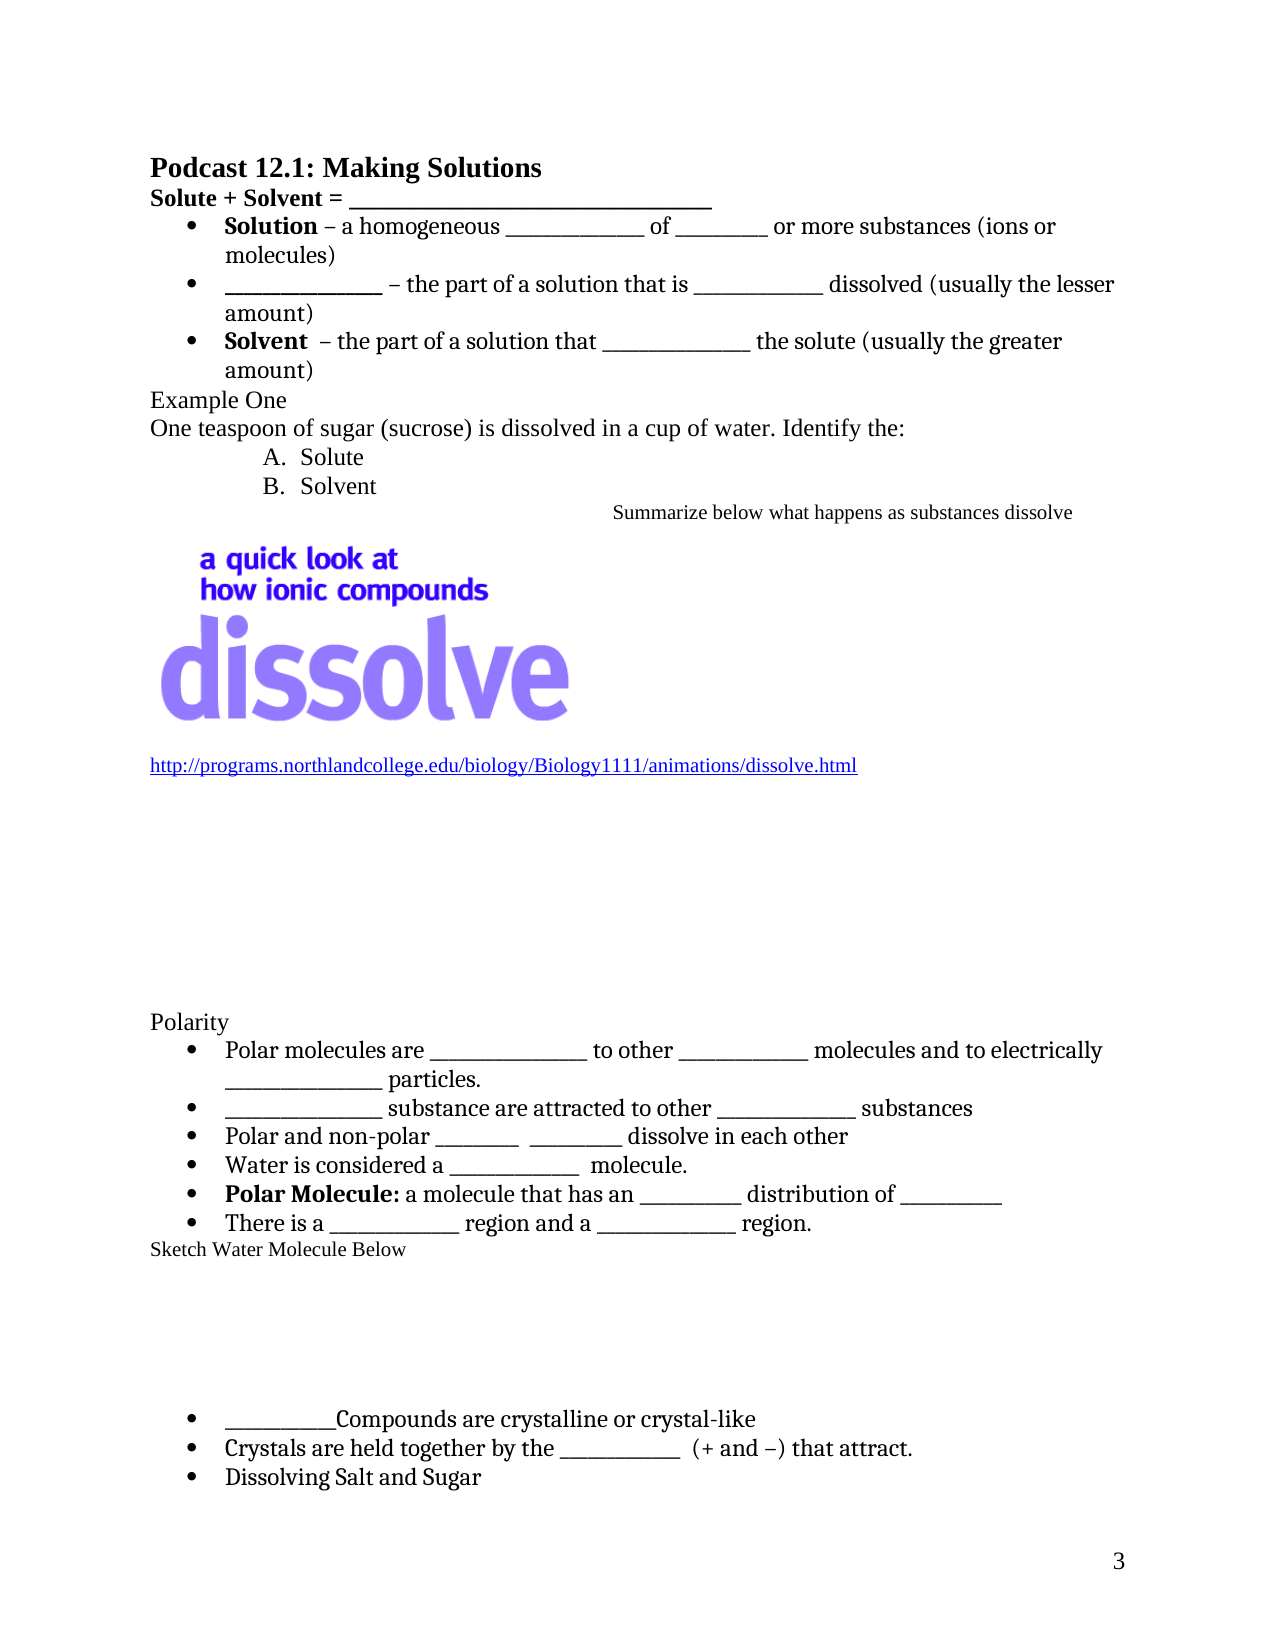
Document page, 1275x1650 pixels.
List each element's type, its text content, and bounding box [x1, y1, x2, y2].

text Solute + Solvent = _____________________________ [150, 183, 1125, 212]
list _________________ – the part of a solution that is ______________ dissolved (usually the lesser amount) [187, 270, 1125, 327]
list Solvent [262, 471, 1125, 500]
list Polar Molecule: a molecule that has an ___________ distribution of ___________ [187, 1180, 1125, 1208]
list Water is considered a ______________ molecule. [187, 1151, 1125, 1180]
list Solute [262, 442, 1125, 471]
list Solvent – the part of a solution that ________________ the solute (usually the greater amount) [187, 327, 1125, 385]
text One teaspoon of sugar (sucrose) is dissolved in a cup of water. Identify the: [150, 413, 1125, 442]
text Sketch Water Molecule Below [150, 1237, 1125, 1261]
text Polarity [150, 1007, 1125, 1036]
picture [150, 509, 594, 754]
list Dissolving Salt and Sugar [187, 1463, 1125, 1491]
list ____________Compounds are crystalline or crystal-like [187, 1405, 1125, 1434]
text Podcast 12.1: Making Solutions [150, 150, 1125, 183]
text Example One [150, 385, 1125, 413]
list There is a ______________ region and a _______________ region. [187, 1208, 1125, 1237]
list Solution – a homogeneous _______________ of __________ or more substances (ions or molecules) [187, 212, 1125, 270]
list Polar and non-polar _________ __________ dissolve in each other [187, 1122, 1125, 1151]
list _________________ substance are attracted to other _______________ substances [187, 1093, 1125, 1122]
list Crystals are held together by the _____________ (+ and –) that attract. [187, 1434, 1125, 1463]
list Polar molecules are _________________ to other ______________ molecules and to electrically _________________ particles. [187, 1036, 1125, 1093]
